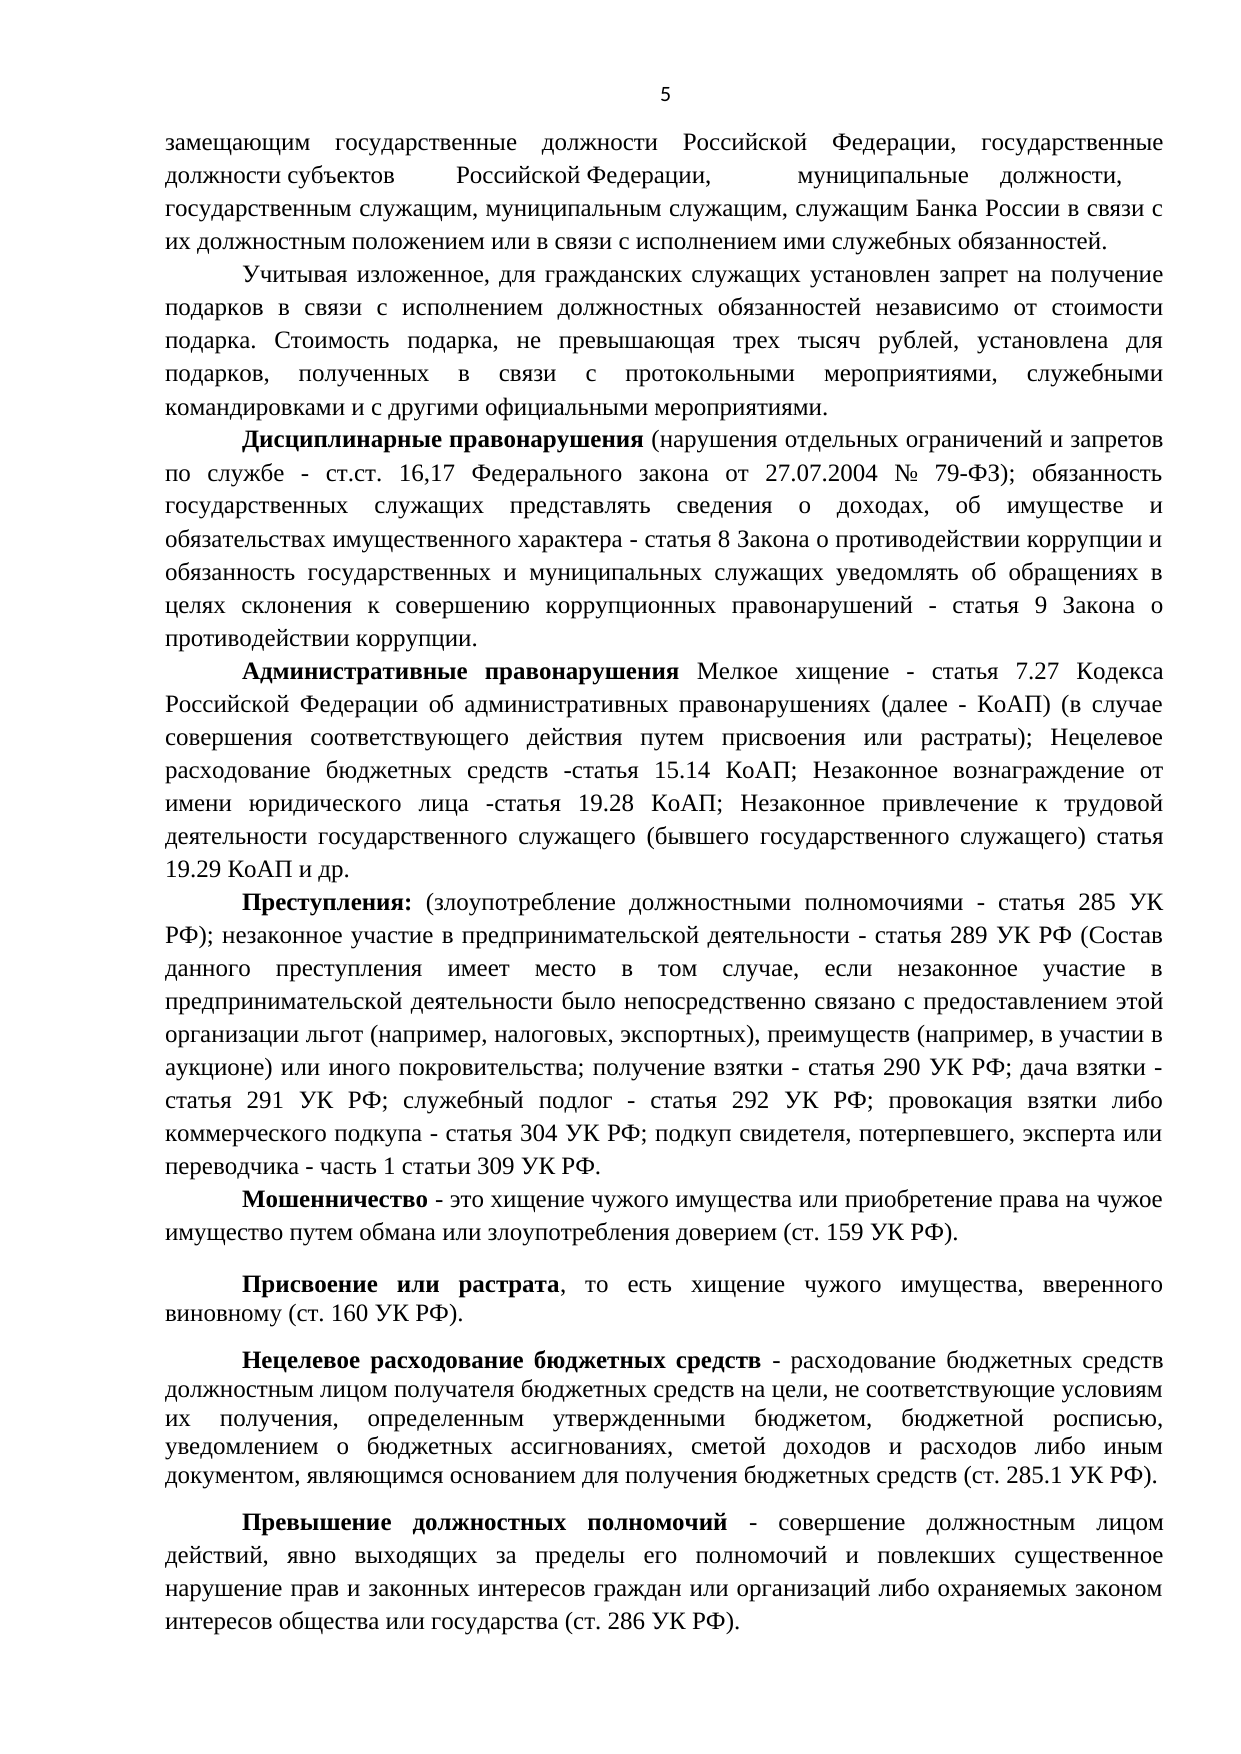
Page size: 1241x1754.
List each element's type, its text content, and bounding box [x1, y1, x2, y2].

text Присвоение или растрата, то есть хищение чужого имущества, вверенного виновному (ст. 160 УК РФ). [165, 1269, 1164, 1327]
text Превышение должностных полномочий - совершение должностным лицом действий, явно выходящих за пределы его полномочий и повлекших существенное нарушение прав и законных интересов граждан или организаций либо охраняемых законом интересов общества или государства (ст. 286 УК РФ). [165, 1504, 1164, 1636]
text государственным служащим, муниципальным служащим, служащим Банка России в связи с их должностным положением или в связи с исполнением ими служебных обязанностей. [165, 190, 1164, 256]
text Административные правонарушения Мелкое хищение - статья 7.27 Кодекса Российской Федерации об административных правонарушениях (далее - КоАП) (в случае совершения соответствующего действия путем присвоения или растраты); Нецелевое расходование бюджетных средств -статья 15.14 КоАП; Незаконное вознаграждение от имени юридического лица -статья 19.28 КоАП; Незаконное привлечение к трудовой деятельности государственного служащего (бывшего государственного служащего) статья 19.29 КоАП и др. [165, 653, 1164, 884]
text Нецелевое расходование бюджетных средств - расходование бюджетных средств должностным лицом получателя бюджетных средств на цели, не соответствующие условиям их получения, определенным утвержденными бюджетом, бюджетной росписью, уведомлением о бюджетных ассигнованиях, сметой доходов и расходов либо иным документом, являющимся основанием для получения бюджетных средств (ст. 285.1 УК РФ). [165, 1346, 1164, 1489]
text Мошенничество - это хищение чужого имущества или приобретение права на чужое имущество путем обмана или злоупотребления доверием (ст. 159 УК РФ). [165, 1181, 1164, 1247]
text Учитывая изложенное, для гражданских служащих установлен запрет на получение подарков в связи с исполнением должностных обязанностей независимо от стоимости подарка. Стоимость подарка, не превышающая трех тысяч рублей, установлена для подарков, полученных в связи с протокольными мероприятиями, служебными командировками и с другими официальными мероприятиями. [165, 256, 1164, 422]
text Преступления: (злоупотребление должностными полномочиями - статья 285 УК РФ); незаконное участие в предпринимательской деятельности - статья 289 УК РФ (Состав данного преступления имеет место в том случае, если незаконное участие в предпринимательской деятельности было непосредственно связано с предоставлением этой организации льгот (например, налоговых, экспортных), преимуществ (например, в участии в аукционе) или иного покровительства; получение взятки - статья 290 УК РФ; дача взятки - статья 291 УК РФ; служебный подлог - статья 292 УК РФ; провокация взятки либо коммерческого подкупа - статья 304 УК РФ; подкуп свидетеля, потерпевшего, эксперта или переводчика - часть 1 статьи 309 УК РФ. [165, 884, 1164, 1181]
text Дисциплинарные правонарушения (нарушения отдельных ограничений и запретов по службе - ст.ст. 16,17 Федерального закона от 27.07.2004 № 79-ФЗ); обязанность государственных служащих представлять сведения о доходах, об имуществе и обязательствах имущественного характера - статья 8 Закона о противодействии коррупции и обязанность государственных и муниципальных служащих уведомлять об обращениях в целях склонения к совершению коррупционных правонарушений - статья 9 Закона о противодействии коррупции. [165, 422, 1164, 653]
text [165, 124, 1164, 190]
